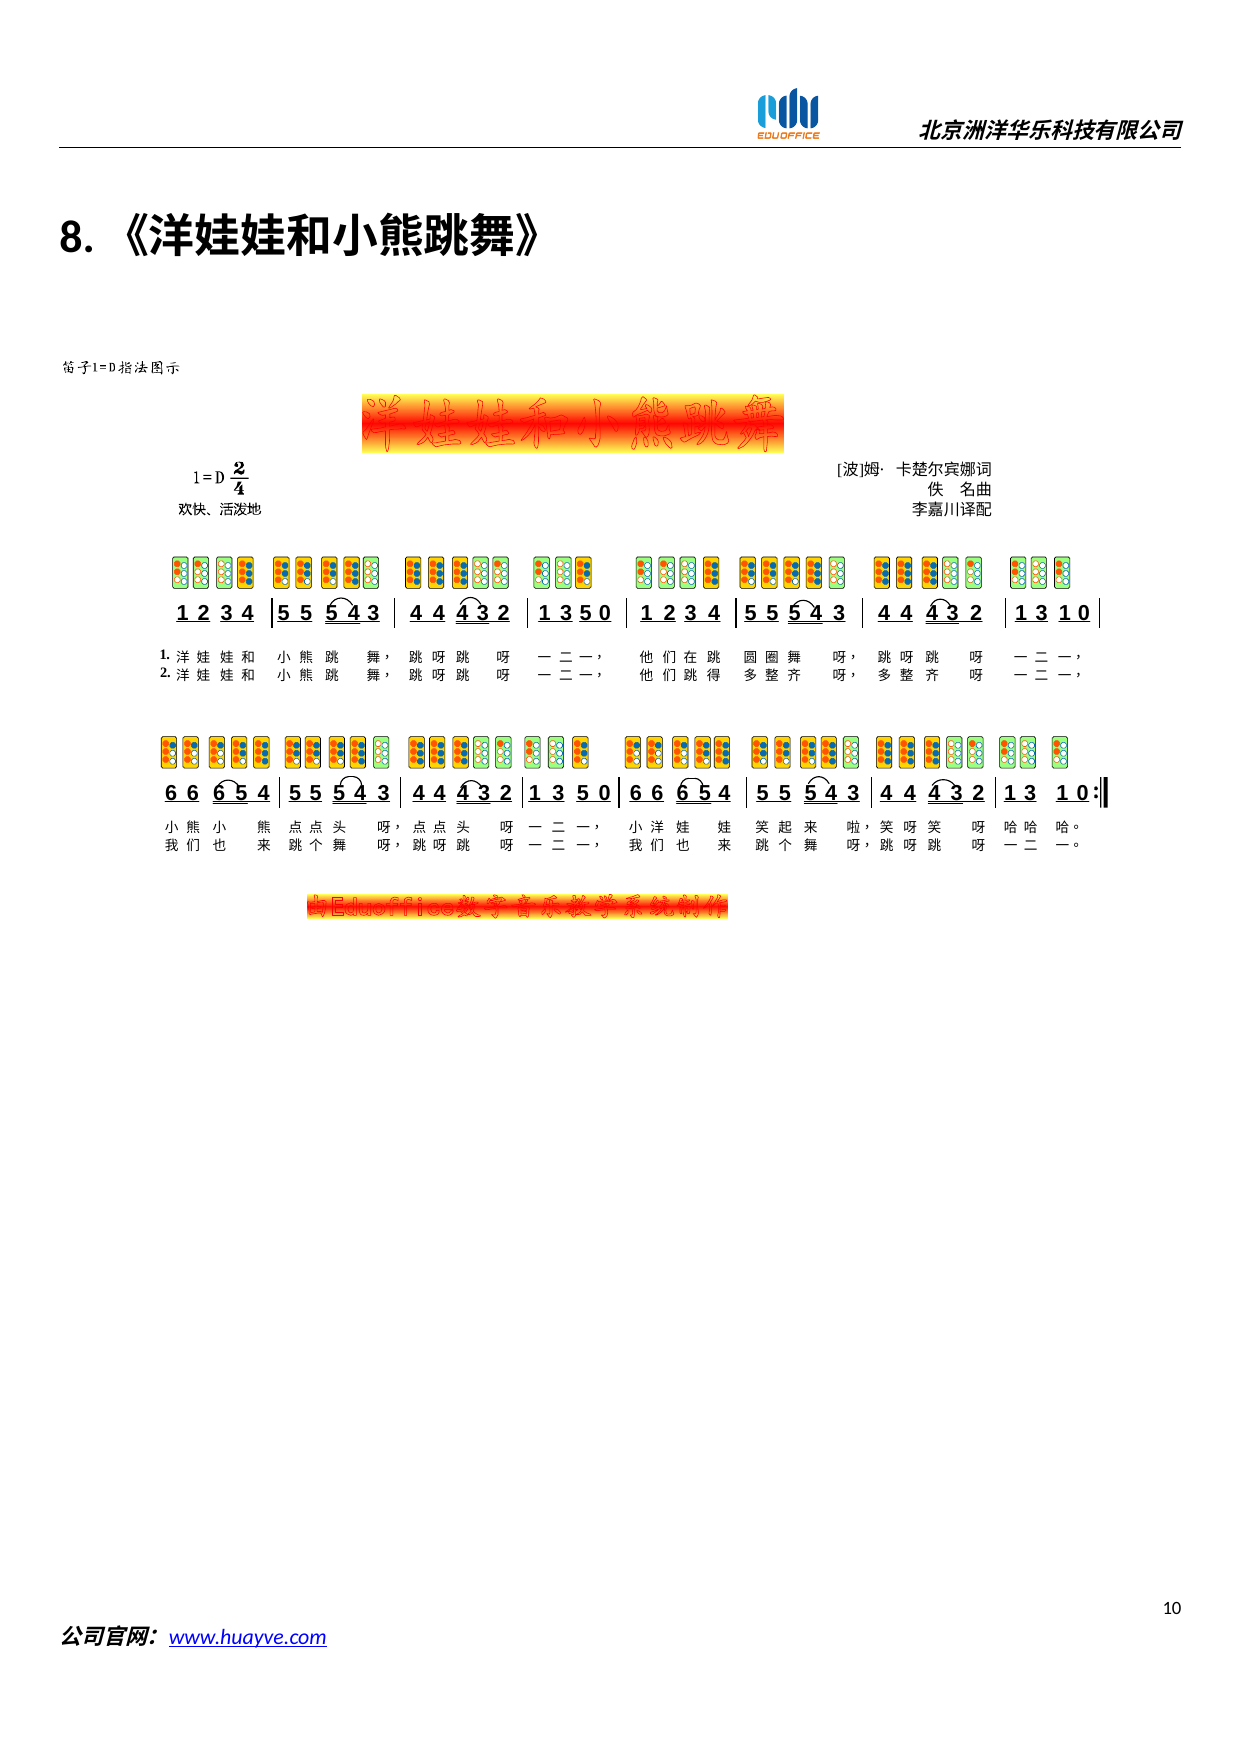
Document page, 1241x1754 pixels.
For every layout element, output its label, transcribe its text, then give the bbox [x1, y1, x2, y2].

picture [757, 88, 820, 139]
subtitle 《洋娃娃和小熊跳舞》 [59, 184, 1181, 282]
